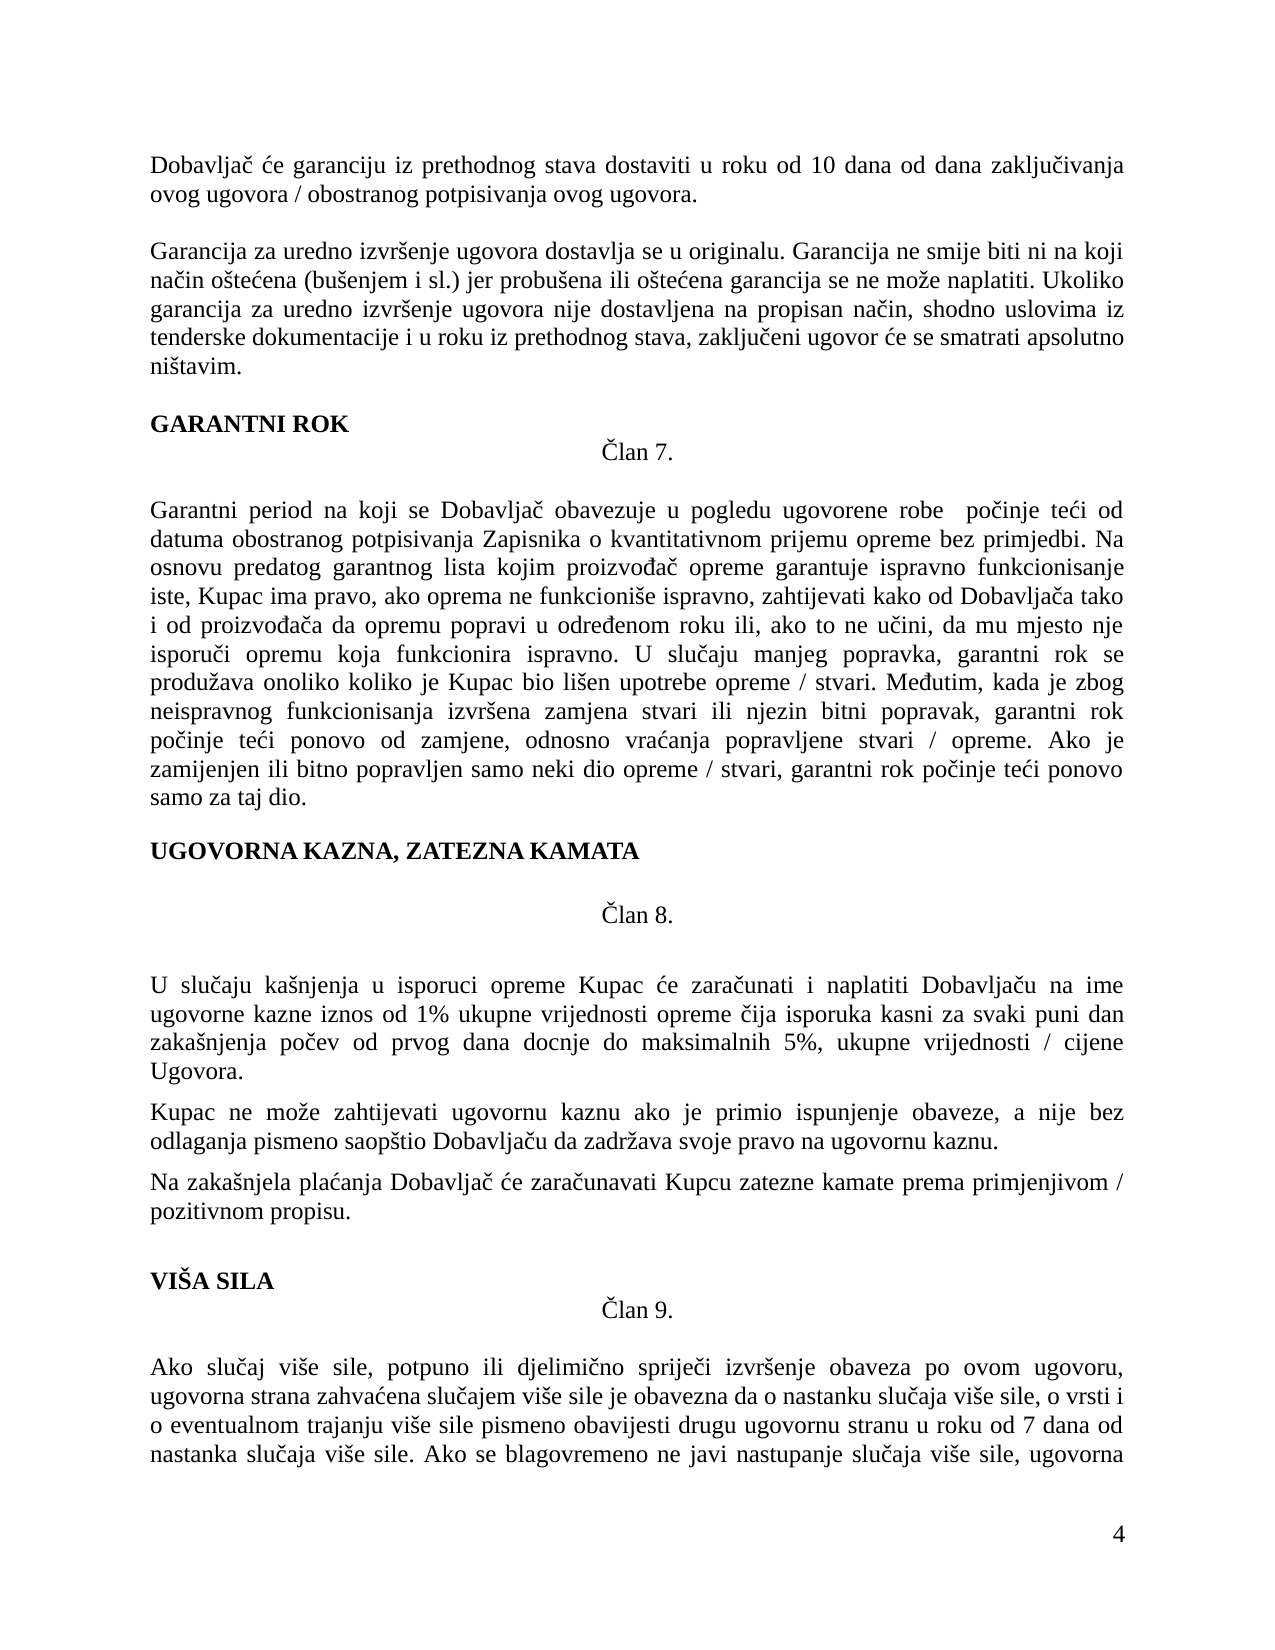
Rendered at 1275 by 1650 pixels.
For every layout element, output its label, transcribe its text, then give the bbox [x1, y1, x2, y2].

text Kupac ne može zahtijevati ugovornu kaznu ako je primio ispunjenje obaveze, a nije bez odlaganja pismeno saopštio Dobavljaču da zadržava svoje pravo na ugovornu kaznu. [150, 1097, 1125, 1155]
text Dobavljač će garanciju iz prethodnog stava dostaviti u roku od 10 dana od dana zaključivanja ovog ugovora / obostranog potpisivanja ovog ugovora. [150, 150, 1125, 207]
text Garantni period na koji se Dobavljač obavezuje u pogledu ugovorene robe počinje teći od datuma obostranog potpisivanja Zapisnika o kvantitativnom prijemu opreme bez primjedbi. Na osnovu predatog garantnog lista kojim proizvođač opreme garantuje ispravno funkcionisanje iste, Kupac ima pravo, ako oprema ne funkcioniše ispravno, zahtijevati kako od Dobavljača tako i od proizvođača da opremu popravi u određenom roku ili, ako to ne učini, da mu mjesto nje isporuči opremu koja funkcionira ispravno. U slučaju manjeg popravka, garantni rok se produžava onoliko koliko je Kupac bio lišen upotrebe opreme / stvari. Međutim, kada je zbog neispravnog funkcionisanja izvršena zamjena stvari ili njezin bitni popravak, garantni rok počinje teći ponovo od zamjene, odnosno vraćanja popravljene stvari / opreme. Ako je zamijenjen ili bitno popravljen samo neki dio opreme / stvari, garantni rok počinje teći ponovo samo za taj dio. [150, 495, 1125, 811]
text Član 8. [150, 900, 1125, 929]
text GARANTNI ROK [150, 409, 1125, 437]
text Član 9. [150, 1295, 1125, 1324]
text Garancija za uredno izvršenje ugovora dostavlja se u originalu. Garancija ne smije biti ni na koji način oštećena (bušenjem i sl.) jer probušena ili oštećena garancija se ne može naplatiti. Ukoliko garancija za uredno izvršenje ugovora nije dostavljena na propisan način, shodno uslovima iz tenderske dokumentacije i u roku iz prethodnog stava, zaključeni ugovor će se smatrati apsolutno ništavim. [150, 236, 1125, 380]
text UGOVORNA KAZNA, ZATEZNA KAMATA [150, 836, 1125, 865]
text Član 7. [150, 437, 1125, 466]
text Na zakašnjela plaćanja Dobavljač će zaračunavati Kupcu zatezne kamate prema primjenjivom / pozitivnom propisu. [150, 1167, 1125, 1225]
text VIŠA SILA [150, 1266, 1125, 1295]
text U slučaju kašnjenja u isporuci opreme Kupac će zaračunati i naplatiti Dobavljaču na ime ugovorne kazne iznos od 1% ukupne vrijednosti opreme čija isporuka kasni za svaki puni dan zakašnjenja počev od prvog dana docnje do maksimalnih 5%, ukupne vrijednosti / cijene Ugovora. [150, 970, 1125, 1085]
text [150, 1352, 1125, 1467]
